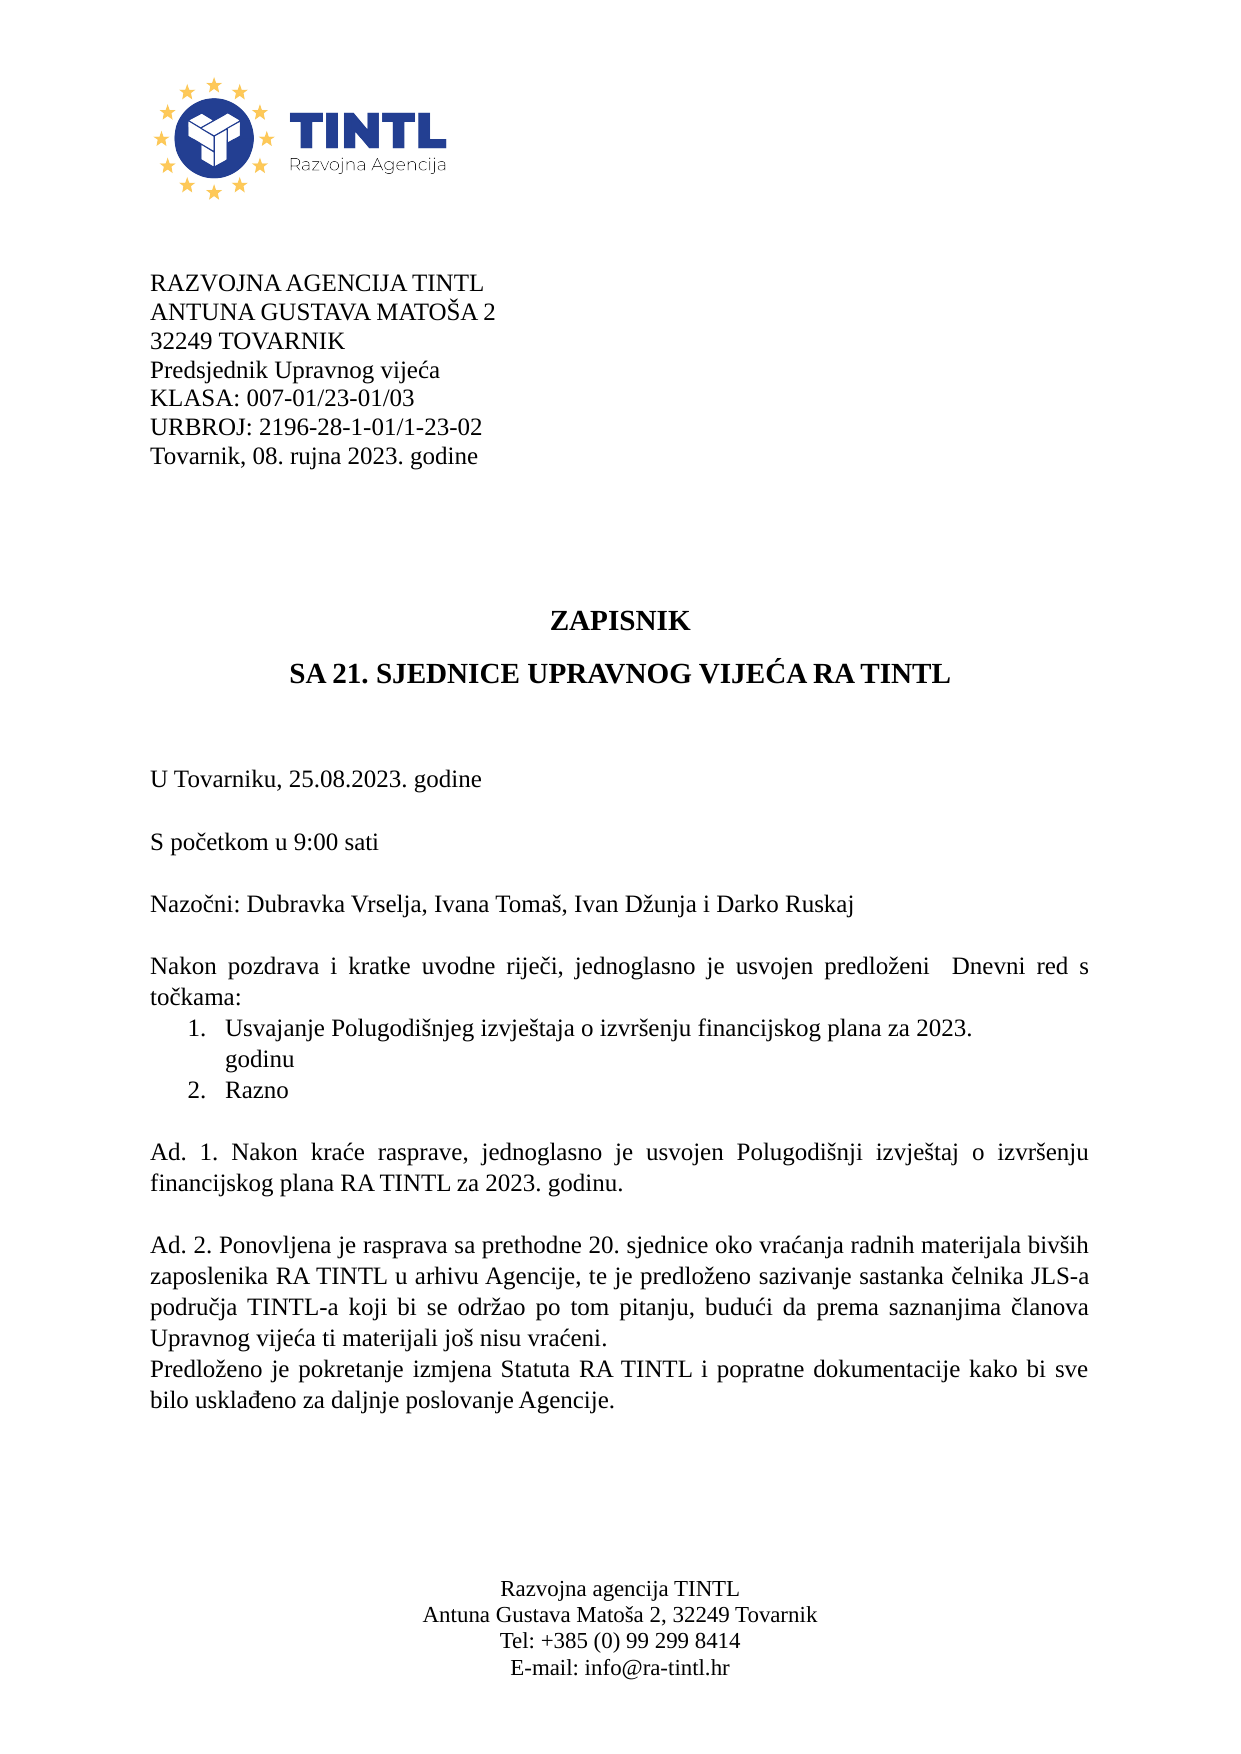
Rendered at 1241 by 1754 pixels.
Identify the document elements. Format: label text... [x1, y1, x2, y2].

text SA 21. SJEDNICE UPRAVNOG VIJEĆA RA TINTL [150, 656, 1090, 689]
text ZAPISNIK [150, 603, 1090, 637]
text Ad. 2. Ponovljena je rasprava sa prethodne 20. sjednice oko vraćanja radnih materijala bivših zaposlenika RA TINTL u arhivu Agencije, te je predloženo sazivanje sastanka čelnika JLS-a područja TINTL-a koji bi se održao po tom pitanju, budući da prema saznanjima članova Upravnog vijeća ti materijali još nisu vraćeni. [150, 1230, 1090, 1352]
text 32249 TOVARNIK [150, 326, 1090, 355]
picture [150, 73, 453, 204]
text Tovarnik, 08. rujna 2023. godine [150, 441, 1090, 470]
list Usvajanje Polugodišnjeg izvještaja o izvršenju financijskog plana za 2023. [187, 1013, 1090, 1042]
text URBROJ: 2196-28-1-01/1-23-02 [150, 412, 1090, 441]
text Ad. 1. Nakon kraće rasprave, jednoglasno je usvojen Polugodišnji izvještaj o izvršenju financijskog plana RA TINTL za 2023. godinu. [150, 1137, 1090, 1197]
text S početkom u 9:00 sati [150, 827, 1090, 855]
list Razno [187, 1075, 1090, 1104]
text Nazočni: Dubravka Vrselja, Ivana Tomaš, Ivan Džunja i Darko Ruskaj [150, 889, 1090, 917]
text KLASA: 007-01/23-01/03 [150, 383, 1090, 412]
text Nakon pozdrava i kratke uvodne riječi, jednoglasno je usvojen predloženi Dnevni red s točkama: [150, 951, 1090, 1011]
text Predloženo je pokretanje izmjena Statuta RA TINTL i popratne dokumentacije kako bi sve bilo usklađeno za daljnje poslovanje Agencije. [150, 1354, 1090, 1414]
text RAZVOJNA AGENCIJA TINTL [150, 268, 1090, 297]
list godinu [225, 1044, 1090, 1073]
text Predsjednik Upravnog vijeća [150, 355, 1090, 383]
text ANTUNA GUSTAVA MATOŠA 2 [150, 297, 1090, 326]
text U Tovarniku, 25.08.2023. godine [150, 764, 1090, 793]
